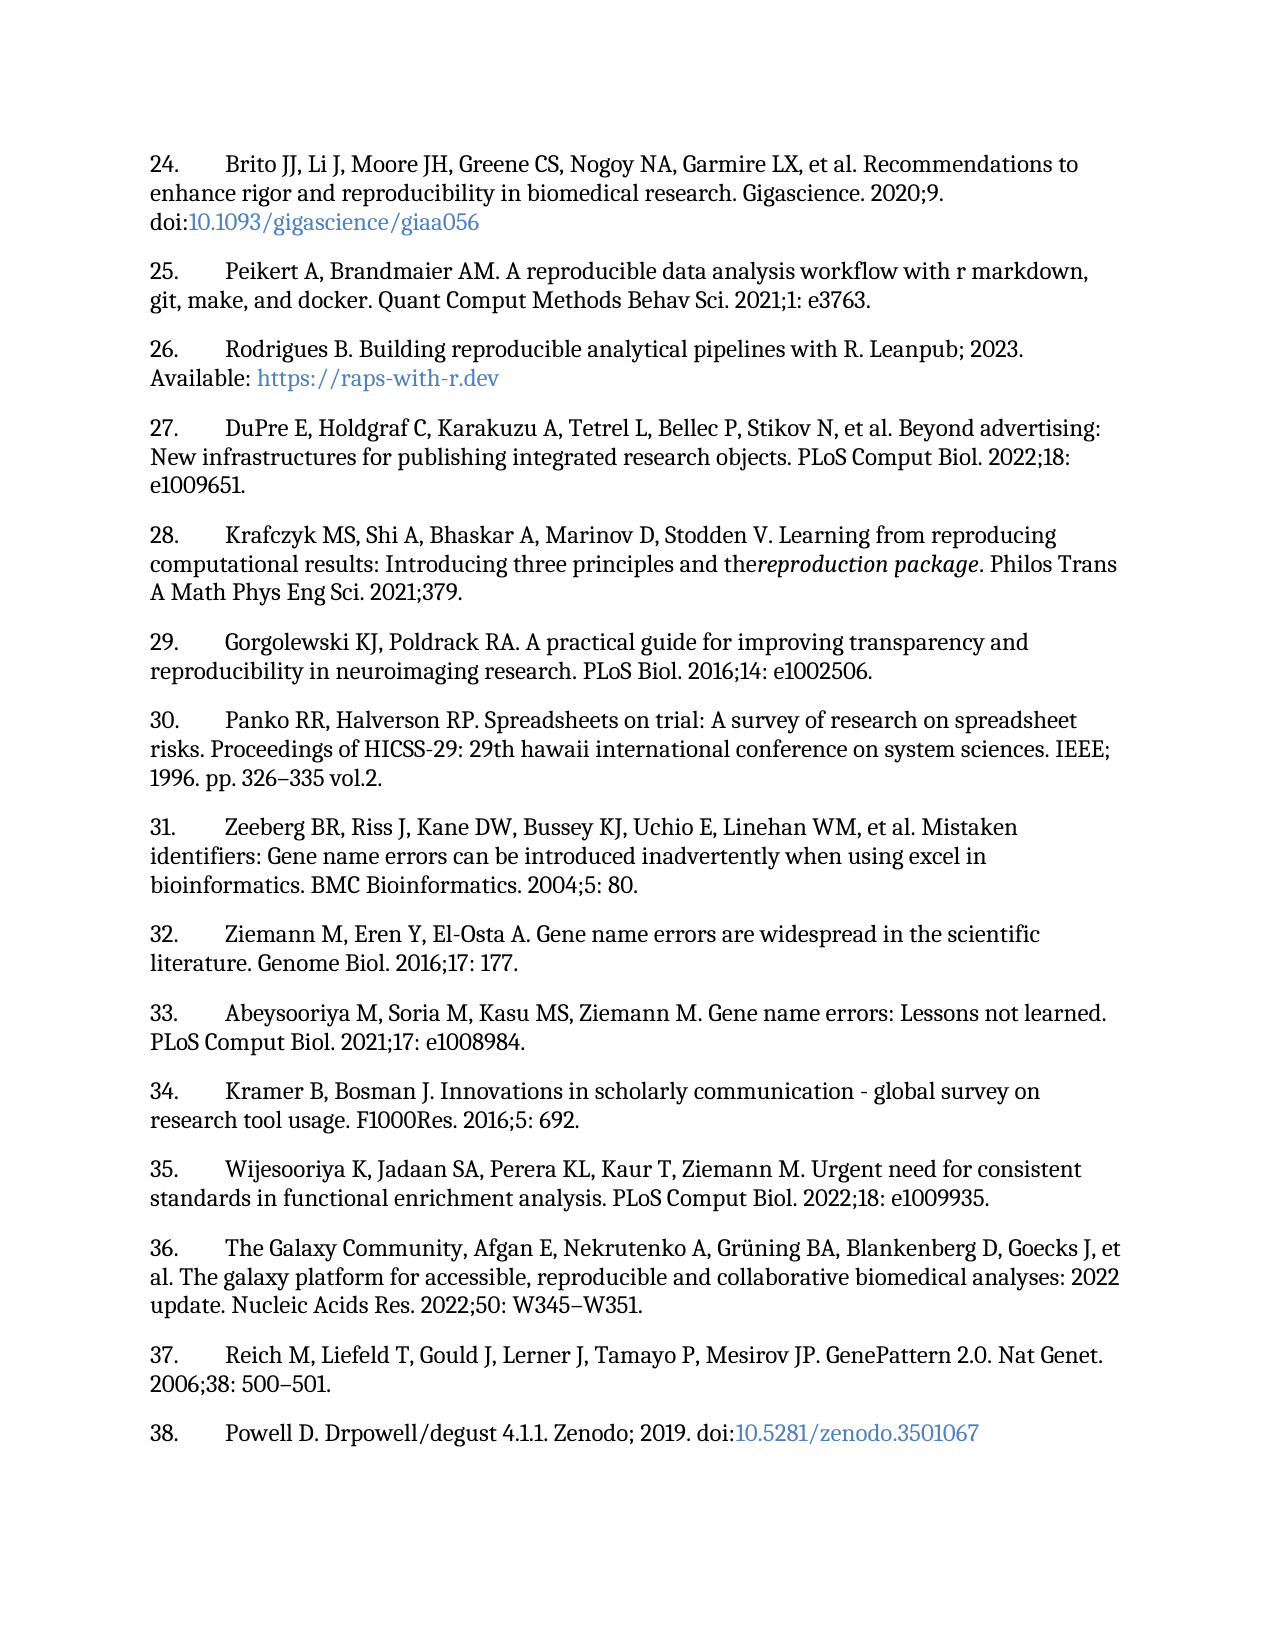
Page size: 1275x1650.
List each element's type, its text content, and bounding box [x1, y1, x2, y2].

text 31. Zeeberg BR, Riss J, Kane DW, Bussey KJ, Uchio E, Linehan WM, et al. Mistaken identifiers: Gene name errors can be introduced inadvertently when using excel in bioinformatics. BMC Bioinformatics. 2004;5: 80. [150, 813, 1125, 899]
text 29. Gorgolewski KJ, Poldrack RA. A practical guide for improving transparency and reproducibility in neuroimaging research. PLoS Biol. 2016;14: e1002506. [150, 628, 1125, 685]
text 25. Peikert A, Brandmaier AM. A reproducible data analysis workflow with r markdown, git, make, and docker. Quant Comput Methods Behav Sci. 2021;1: e3763. [150, 257, 1125, 314]
text 27. DuPre E, Holdgraf C, Karakuzu A, Tetrel L, Bellec P, Stikov N, et al. Beyond advertising: New infrastructures for publishing integrated research objects. PLoS Comput Biol. 2022;18: e1009651. [150, 414, 1125, 500]
text 32. Ziemann M, Eren Y, El-Osta A. Gene name errors are widespread in the scientific literature. Genome Biol. 2016;17: 177. [150, 920, 1125, 978]
text 26. Rodrigues B. Building reproducible analytical pipelines with R. Leanpub; 2023. Available: https://raps-with-r.dev [150, 335, 1125, 393]
text 24. Brito JJ, Li J, Moore JH, Greene CS, Nogoy NA, Garmire LX, et al. Recommendations to enhance rigor and reproducibility in biomedical research. Gigascience. 2020;9. doi:10.1093/gigascience/giaa056 [150, 150, 1125, 236]
text 28. Krafczyk MS, Shi A, Bhaskar A, Marinov D, Stodden V. Learning from reproducing computational results: Introducing three principles and thereproduction package. Philos Trans A Math Phys Eng Sci. 2021;379. [150, 521, 1125, 607]
text 35. Wijesooriya K, Jadaan SA, Perera KL, Kaur T, Ziemann M. Urgent need for consistent standards in functional enrichment analysis. PLoS Comput Biol. 2022;18: e1009935. [150, 1155, 1125, 1213]
text 34. Kramer B, Bosman J. Innovations in scholarly communication - global survey on research tool usage. F1000Res. 2016;5: 692. [150, 1077, 1125, 1134]
text 37. Reich M, Liefeld T, Gould J, Lerner J, Tamayo P, Mesirov JP. GenePattern 2.0. Nat Genet. 2006;38: 500–501. [150, 1341, 1125, 1398]
text 33. Abeysooriya M, Soria M, Kasu MS, Ziemann M. Gene name errors: Lessons not learned. PLoS Comput Biol. 2021;17: e1008984. [150, 999, 1125, 1056]
text 30. Panko RR, Halverson RP. Spreadsheets on trial: A survey of research on spreadsheet risks. Proceedings of HICSS-29: 29th hawaii international conference on system sciences. IEEE; 1996. pp. 326–335 vol.2. [150, 706, 1125, 792]
text 36. The Galaxy Community, Afgan E, Nekrutenko A, Grüning BA, Blankenberg D, Goecks J, et al. The galaxy platform for accessible, reproducible and collaborative biomedical analyses: 2022 update. Nucleic Acids Res. 2022;50: W345–W351. [150, 1234, 1125, 1320]
text 38. Powell D. Drpowell/degust 4.1.1. Zenodo; 2019. doi:10.5281/zenodo.3501067 [150, 1419, 1125, 1448]
